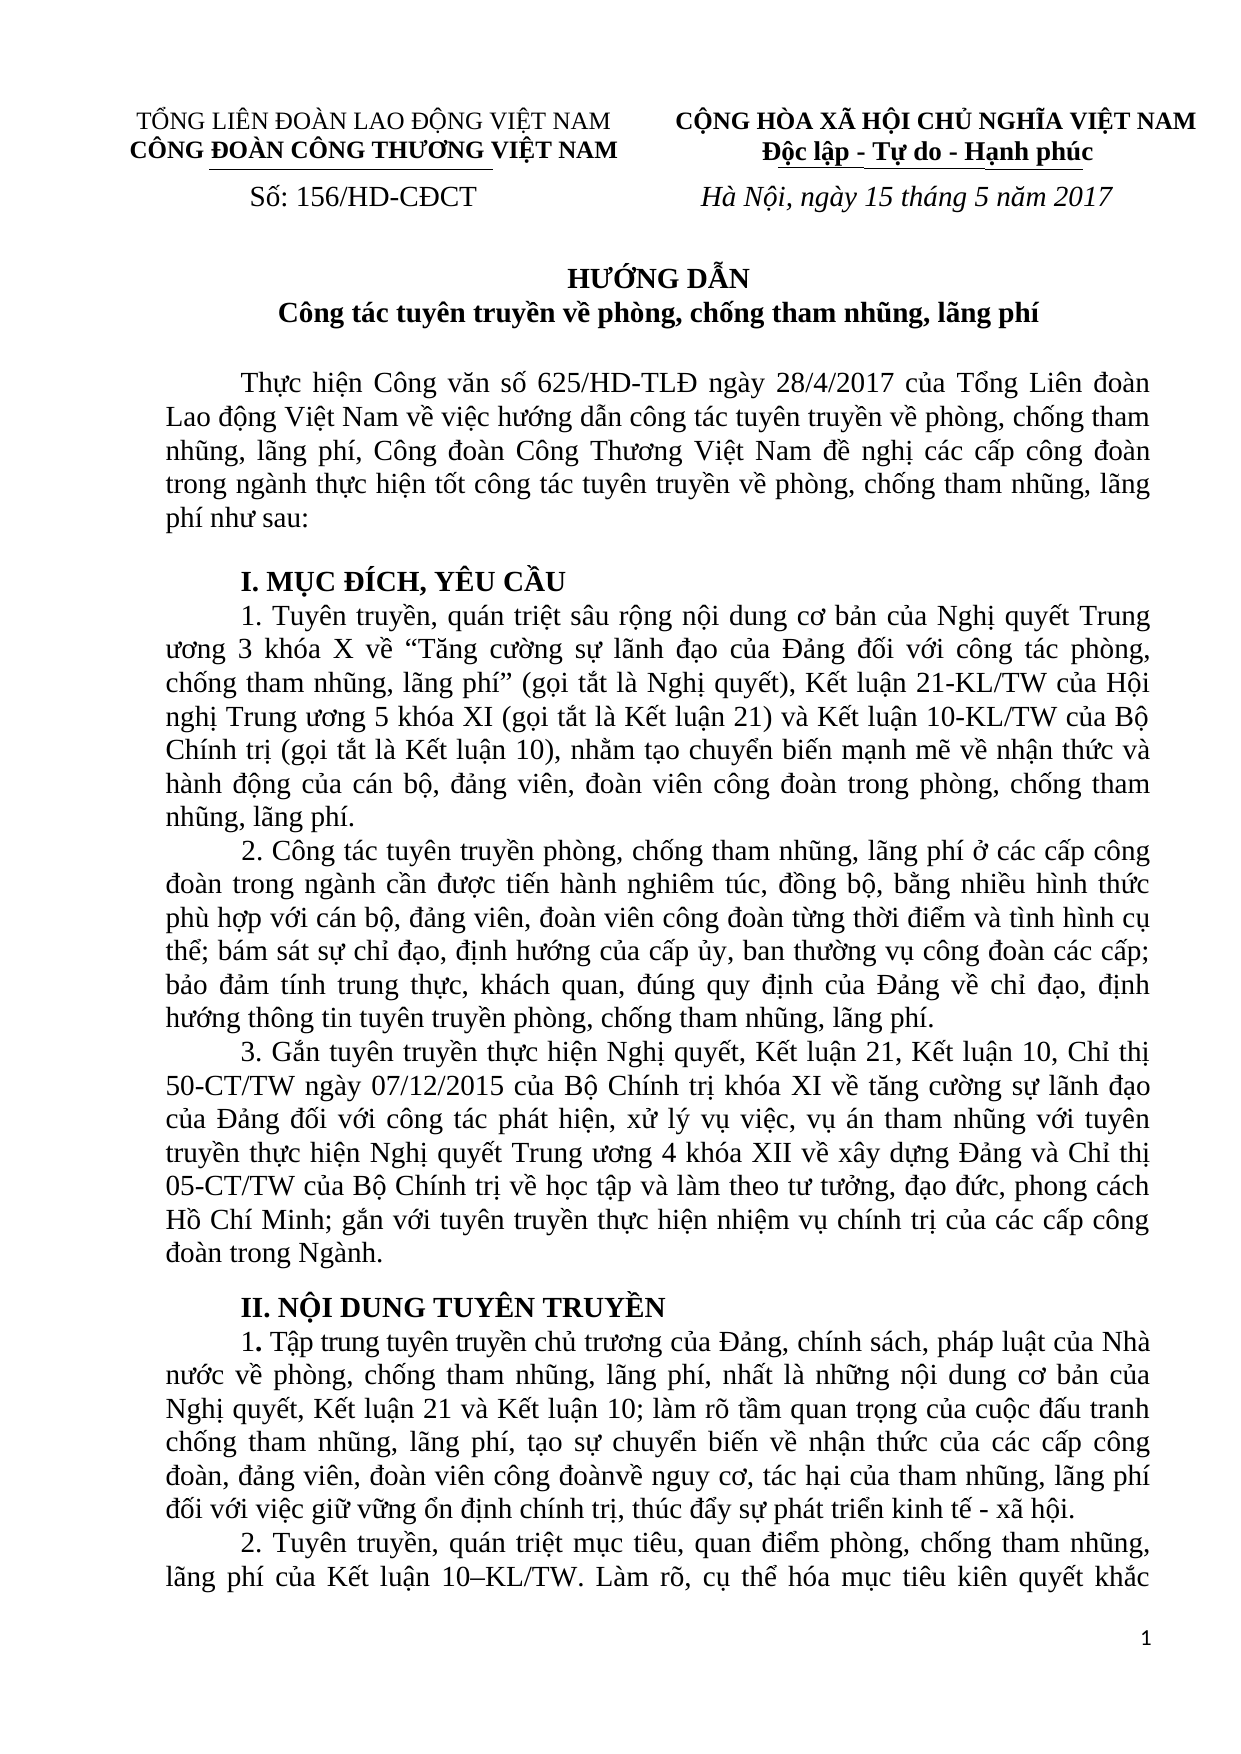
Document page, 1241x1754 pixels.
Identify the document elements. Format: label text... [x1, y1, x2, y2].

text II. NỘI DUNG TUYÊN TRUYỀN [165, 1290, 1152, 1324]
table_header CỘNG HÒA XÃ HỘI CHỦ NGHĨA VIỆT NAM Độc lập - Tự do - Hạnh phúc [651, 106, 1221, 179]
table_cell Hà Nội, ngày 15 tháng 5 năm 2017 [598, 179, 1215, 262]
table_header TỔNG LIÊN ĐOÀN LAO ĐỘNG VIỆT NAM CÔNG ĐOÀN CÔNG THƯƠNG VIỆT NAM [96, 106, 651, 179]
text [165, 1525, 1152, 1592]
text 2. Công tác tuyên truyền phòng, chống tham nhũng, lãng phí ở các cấp công đoàn trong ngành cần được tiến hành nghiêm túc, đồng bộ, bằng nhiều hình thức phù hợp với cán bộ, đảng viên, đoàn viên công đoàn từng thời điểm và tình hình cụ thể; bám sát sự chỉ đạo, định hướng của cấp ủy, ban thường vụ công đoàn các cấp; bảo đảm tính trung thực, khách quan, đúng quy định của Đảng về chỉ đạo, định hướng thông tin tuyên truyền phòng, chống tham nhũng, lãng phí. [165, 833, 1152, 1034]
text I. MỤC ĐÍCH, YÊU CẦU [165, 564, 1152, 598]
text Thực hiện Công văn số 625/HD-TLĐ ngày 28/4/2017 của Tổng Liên đoàn Lao động Việt Nam về việc hướng dẫn công tác tuyên truyền về phòng, chống tham nhũng, lãng phí, Công đoàn Công Thương Việt Nam đề nghị các cấp công đoàn trong ngành thực hiện tốt công tác tuyên truyền về phòng, chống tham nhũng, lãng phí như sau: [165, 366, 1152, 533]
text 3. Gắn tuyên truyền thực hiện Nghị quyết, Kết luận 21, Kết luận 10, Chỉ thị 50-CT/TW ngày 07/12/2015 của Bộ Chính trị khóa XI về tăng cường sự lãnh đạo của Đảng đối với công tác phát hiện, xử lý vụ việc, vụ án tham nhũng với tuyên truyền thực hiện Nghị quyết Trung ương 4 khóa XII về xây dựng Đảng và Chỉ thị 05-CT/TW của Bộ Chính trị về học tập và làm theo tư tưởng, đạo đức, phong cách Hồ Chí Minh; gắn với tuyên truyền thực hiện nhiệm vụ chính trị của các cấp công đoàn trong Ngành. [165, 1034, 1152, 1269]
text Công tác tuyên truyền về phòng, chống tham nhũng, lãng phí [165, 295, 1152, 329]
text 1. Tuyên truyền, quán triệt sâu rộng nội dung cơ bản của Nghị quyết Trung ương 3 khóa X về “Tăng cường sự lãnh đạo của Đảng đối với công tác phòng, chống tham nhũng, lãng phí” (gọi tắt là Nghị quyết), Kết luận 21-KL/TW của Hội nghị Trung ương 5 khóa XI (gọi tắt là Kết luận 21) và Kết luận 10-KL/TW của Bộ Chính trị (gọi tắt là Kết luận 10), nhằm tạo chuyển biến mạnh mẽ về nhận thức và hành động của cán bộ, đảng viên, đoàn viên công đoàn trong phòng, chống tham nhũng, lãng phí. [165, 598, 1152, 833]
text HƯỚNG DẪN [165, 262, 1152, 295]
text 1. Tập trung tuyên truyền chủ trương của Đảng, chính sách, pháp luật của Nhà nước về phòng, chống tham nhũng, lãng phí, nhất là những nội dung cơ bản của Nghị quyết, Kết luận 21 và Kết luận 10; làm rõ tầm quan trọng của cuộc đấu tranh chống tham nhũng, lãng phí, tạo sự chuyển biến về nhận thức của các cấp công đoàn, đảng viên, đoàn viên công đoànvề nguy cơ, tác hại của tham nhũng, lãng phí đối với việc giữ vững ổn định chính trị, thúc đẩy sự phát triển kinh tế - xã hội. [165, 1324, 1152, 1525]
table_cell Số: 156/HD-CĐCT [129, 179, 598, 262]
